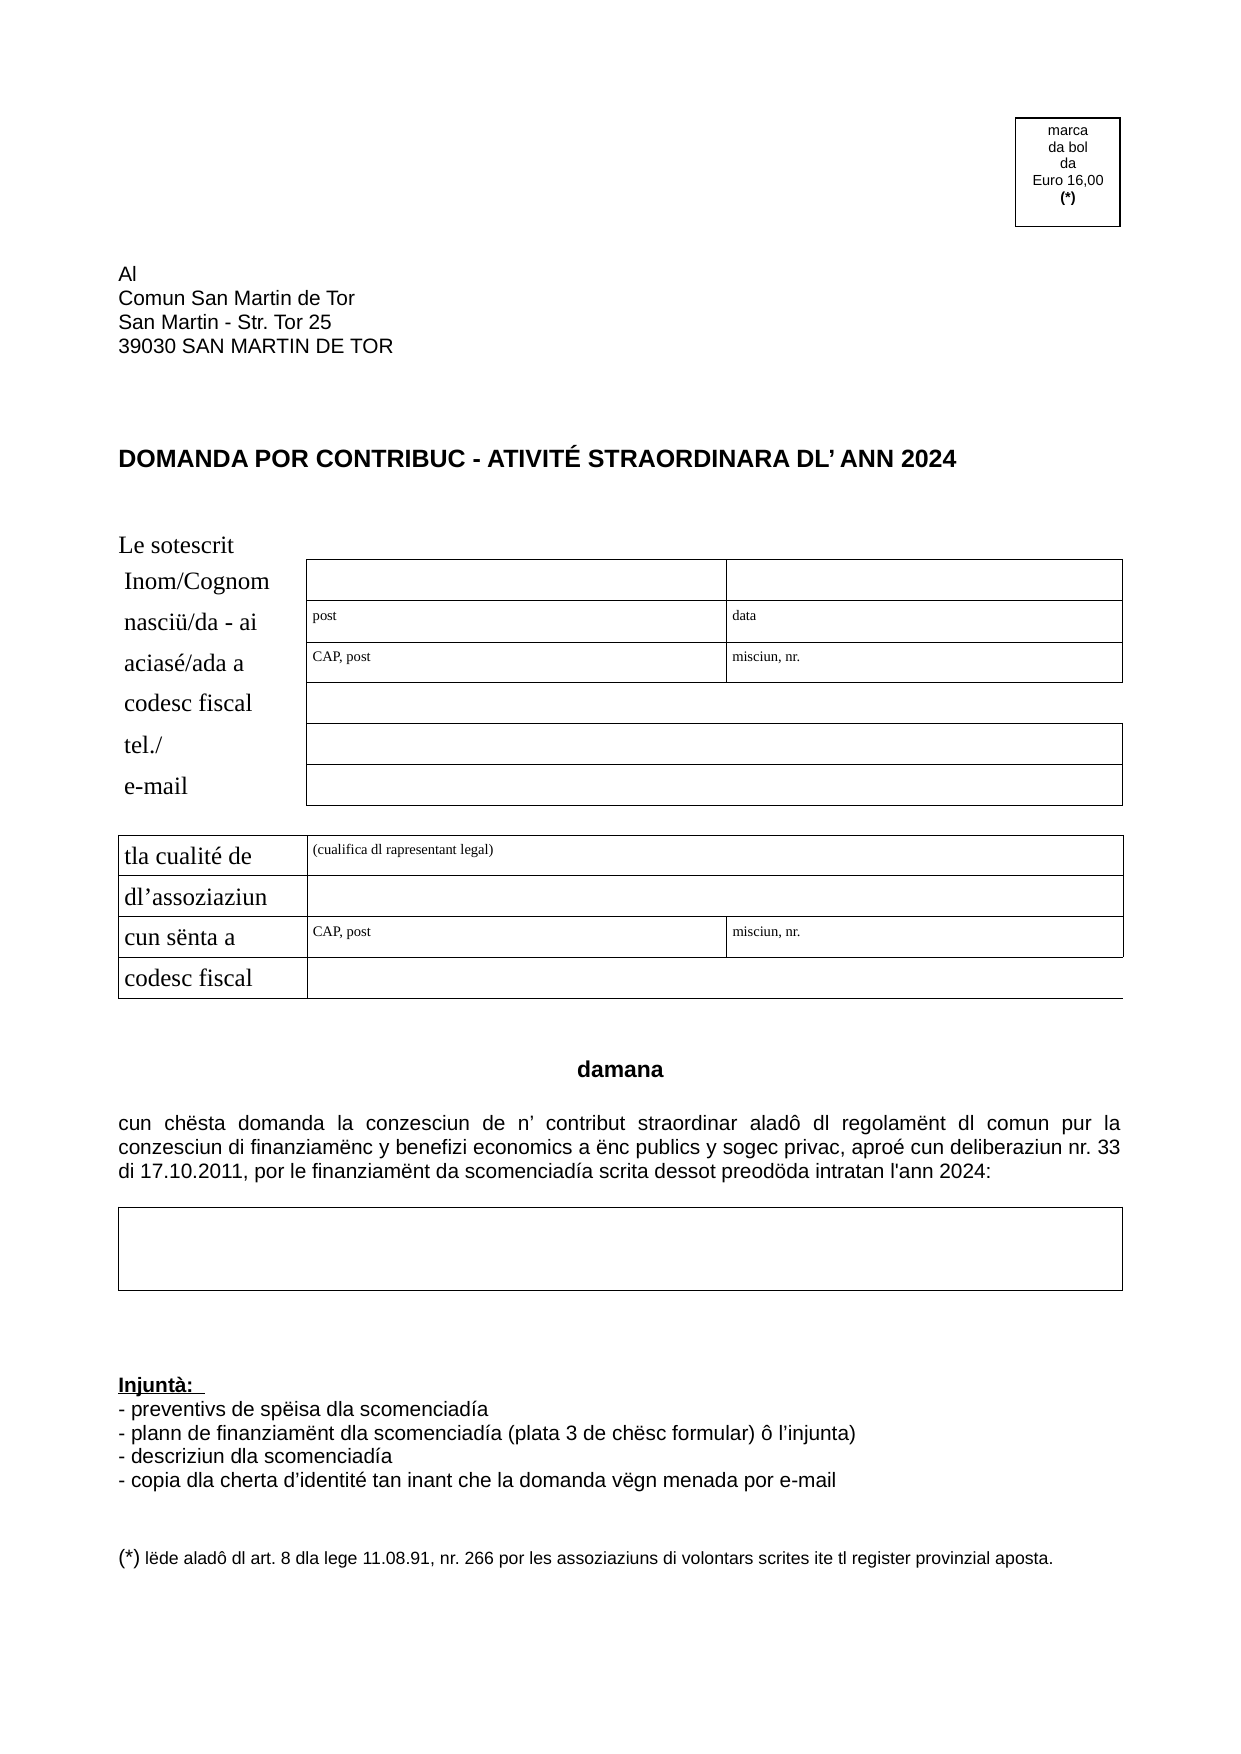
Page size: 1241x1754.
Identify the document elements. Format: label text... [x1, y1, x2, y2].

table_cell aciasé/ada a [118, 641, 306, 682]
text - plann de finanziamënt dla scomenciadía (plata 3 de chësc formular) ô l’injunta) [118, 1420, 1122, 1444]
table_cell codesc fiscal [118, 682, 306, 723]
table_header Inom/Cognom [118, 559, 306, 600]
table_cell [307, 683, 1123, 723]
table_cell tel./ [118, 723, 306, 764]
table_cell codesc fiscal [119, 958, 307, 998]
table_cell e-mail [118, 764, 306, 805]
table_cell [307, 765, 1122, 805]
text DOMANDA POR CONTRIBUC - ATIVITÉ STRAORDINARA DL’ ANN 2024 [118, 444, 1122, 473]
table_header [307, 560, 726, 600]
text - preventivs de spëisa dla scomenciadía [118, 1396, 1122, 1420]
table_header [119, 1208, 1122, 1290]
table_cell [308, 876, 1123, 916]
table_cell nasciü/da - ai [118, 600, 306, 641]
table_cell data [727, 601, 1122, 641]
table_cell [307, 724, 1122, 764]
text - copia dla cherta d’identité tan inant che la domanda vëgn menada por e-mail [118, 1468, 1122, 1492]
text - descriziun dla scomenciadía [118, 1444, 1122, 1468]
table_cell CAP, post [307, 643, 726, 682]
table_header (cualifica dl rapresentant legal) [308, 836, 1123, 875]
text Al [118, 262, 1122, 286]
table_cell dl’assoziaziun [119, 876, 307, 916]
text damana [118, 1056, 1122, 1082]
table_header [727, 560, 1122, 600]
table_cell CAP, post [308, 917, 726, 957]
table_cell misciun, nr. [727, 917, 1123, 957]
table_cell misciun, nr. [727, 643, 1122, 682]
text 39030 SAN MARTIN DE TOR [118, 334, 1122, 358]
text (*) lëde aladô dl art. 8 dla lege 11.08.91, nr. 266 por les assoziaziuns di volontars scrites ite tl register provinzial aposta. [118, 1545, 1122, 1569]
table_header tla cualité de [119, 836, 307, 875]
table_cell post [307, 601, 726, 641]
table_cell cun sënta a [119, 917, 307, 957]
text San Martin - Str. Tor 25 [118, 310, 1122, 334]
text cun chësta domanda la conzesciun de n’ contribut straordinar aladô dl regolamënt dl comun pur la conzesciun di finanziamënc y benefizi economics a ënc publics y sogec privac, aproé cun deliberaziun nr. 33 di 17.10.2011, por le finanziamënt da scomenciadía scrita dessot preodöda intratan l'ann 2024: [118, 1111, 1122, 1183]
text Injuntà: [118, 1372, 1122, 1396]
table_cell [308, 958, 1123, 998]
text Le sotescrit [118, 530, 1122, 559]
text Comun San Martin de Tor [118, 286, 1122, 310]
